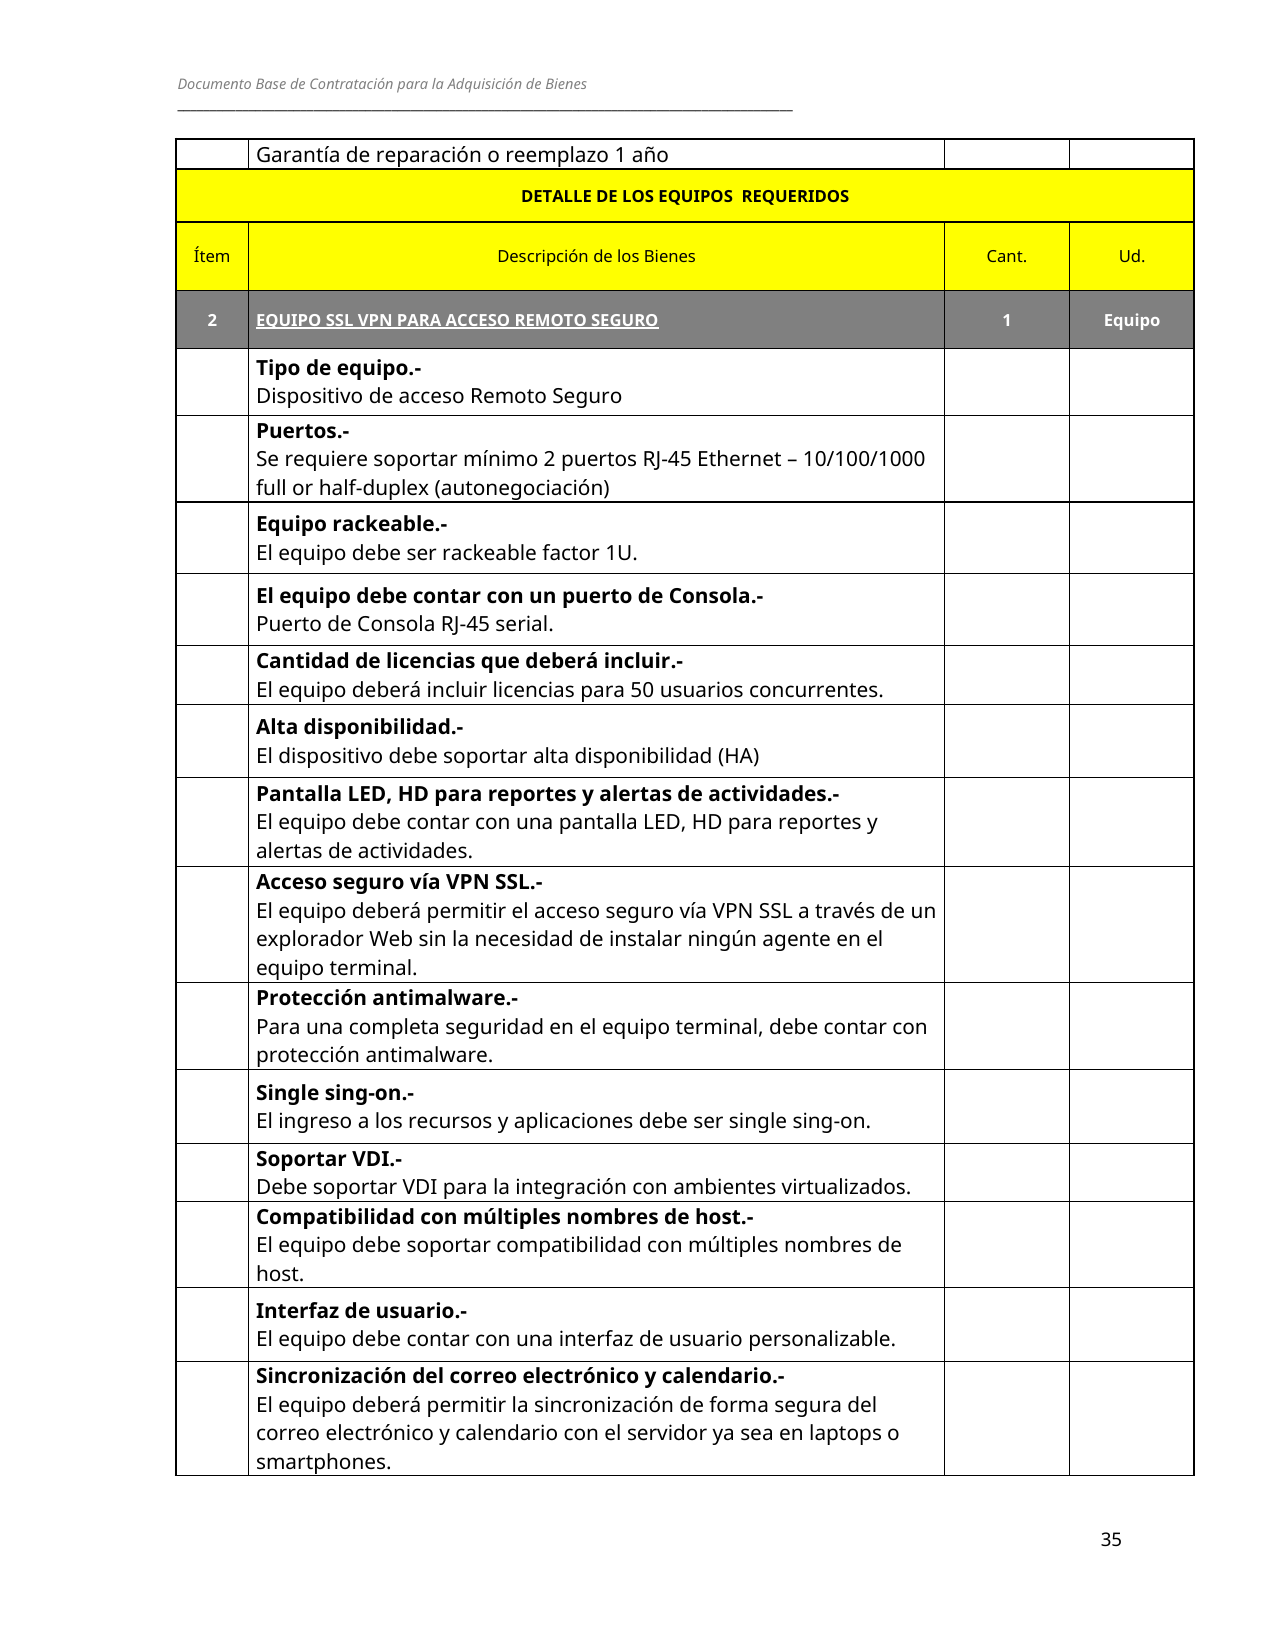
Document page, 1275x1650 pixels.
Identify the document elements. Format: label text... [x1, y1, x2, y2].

table_cell [1070, 867, 1193, 982]
table_cell [945, 1362, 1069, 1475]
table_cell [1070, 1288, 1193, 1361]
table_cell [177, 1070, 248, 1143]
table_cell DETALLE DE LOS EQUIPOS REQUERIDOS [177, 170, 1193, 221]
table_cell [1070, 1202, 1193, 1287]
table_cell [945, 1202, 1069, 1287]
table_cell [1070, 646, 1193, 704]
table_cell [177, 778, 248, 866]
table_cell [945, 983, 1069, 1069]
table_cell [945, 574, 1069, 645]
table_cell 1 [945, 291, 1069, 348]
table_cell [1070, 1144, 1193, 1201]
table_cell Protección antimalware.- Para una completa seguridad en el equipo terminal, debe contar con protección antimalware. [249, 983, 944, 1069]
table_cell [1070, 349, 1193, 414]
table_cell 2 [177, 291, 248, 348]
table_cell Equipo [1070, 291, 1193, 348]
table_cell [177, 349, 248, 414]
table_cell [1070, 1070, 1193, 1143]
table_cell [945, 349, 1069, 414]
table_cell [1070, 1362, 1193, 1475]
table_cell [177, 1144, 248, 1201]
table_cell [945, 867, 1069, 982]
table_cell [1070, 983, 1193, 1069]
table_cell Acceso seguro vía VPN SSL.- El equipo deberá permitir el acceso seguro vía VPN SSL a través de un explorador Web sin la necesidad de instalar ningún agente en el equipo terminal. [249, 867, 944, 982]
table_cell [177, 983, 248, 1069]
table_cell Interfaz de usuario.- El equipo debe contar con una interfaz de usuario personalizable. [249, 1288, 944, 1361]
table_cell [945, 778, 1069, 866]
table_cell [945, 140, 1069, 168]
table_cell [945, 416, 1069, 501]
table_cell [945, 1288, 1069, 1361]
table_cell Puertos.- Se requiere soportar mínimo 2 puertos RJ-45 Ethernet – 10/100/1000 full or half-duplex (autonegociación) [249, 416, 944, 501]
table_cell [177, 705, 248, 777]
table_cell Descripción de los Bienes [249, 223, 944, 290]
table_cell [945, 503, 1069, 573]
table_cell [177, 1288, 248, 1361]
table_cell El equipo debe contar con un puerto de Consola.- Puerto de Consola RJ-45 serial. [249, 574, 944, 645]
table_cell [945, 1070, 1069, 1143]
table_cell Tipo de equipo.- Dispositivo de acceso Remoto Seguro [249, 349, 944, 414]
table_cell Ud. [1070, 223, 1193, 290]
table_cell [177, 867, 248, 982]
table_cell [945, 705, 1069, 777]
table_cell Pantalla LED, HD para reportes y alertas de actividades.- El equipo debe contar con una pantalla LED, HD para reportes y alertas de actividades. [249, 778, 944, 866]
table_cell [945, 646, 1069, 704]
table_cell Compatibilidad con múltiples nombres de host.- El equipo debe soportar compatibilidad con múltiples nombres de host. [249, 1202, 944, 1287]
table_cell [249, 140, 944, 168]
table_cell [1070, 140, 1193, 168]
table_cell Cantidad de licencias que deberá incluir.- El equipo deberá incluir licencias para 50 usuarios concurrentes. [249, 646, 944, 704]
table_cell Alta disponibilidad.- El dispositivo debe soportar alta disponibilidad (HA) [249, 705, 944, 777]
table_cell [177, 140, 248, 168]
table_cell [177, 1202, 248, 1287]
table_cell [177, 1362, 248, 1475]
table_cell [177, 574, 248, 645]
table_cell Sincronización del correo electrónico y calendario.- El equipo deberá permitir la sincronización de forma segura del correo electrónico y calendario con el servidor ya sea en laptops o smartphones. [249, 1362, 944, 1475]
table_cell Cant. [945, 223, 1069, 290]
table_cell Soportar VDI.- Debe soportar VDI para la integración con ambientes virtualizados. [249, 1144, 944, 1201]
table_cell [1070, 778, 1193, 866]
table_cell [1070, 705, 1193, 777]
table_cell [1070, 416, 1193, 501]
table_cell Single sing-on.- El ingreso a los recursos y aplicaciones debe ser single sing-on. [249, 1070, 944, 1143]
table_cell [177, 646, 248, 704]
table_cell [1070, 503, 1193, 573]
table_cell [1070, 574, 1193, 645]
table_cell [177, 416, 248, 501]
table_cell Ítem [177, 223, 248, 290]
table_cell Equipo rackeable.- El equipo debe ser rackeable factor 1U. [249, 503, 944, 573]
table_cell [177, 503, 248, 573]
table_cell [945, 1144, 1069, 1201]
table_cell EQUIPO SSL VPN PARA ACCESO REMOTO SEGURO [249, 291, 944, 348]
